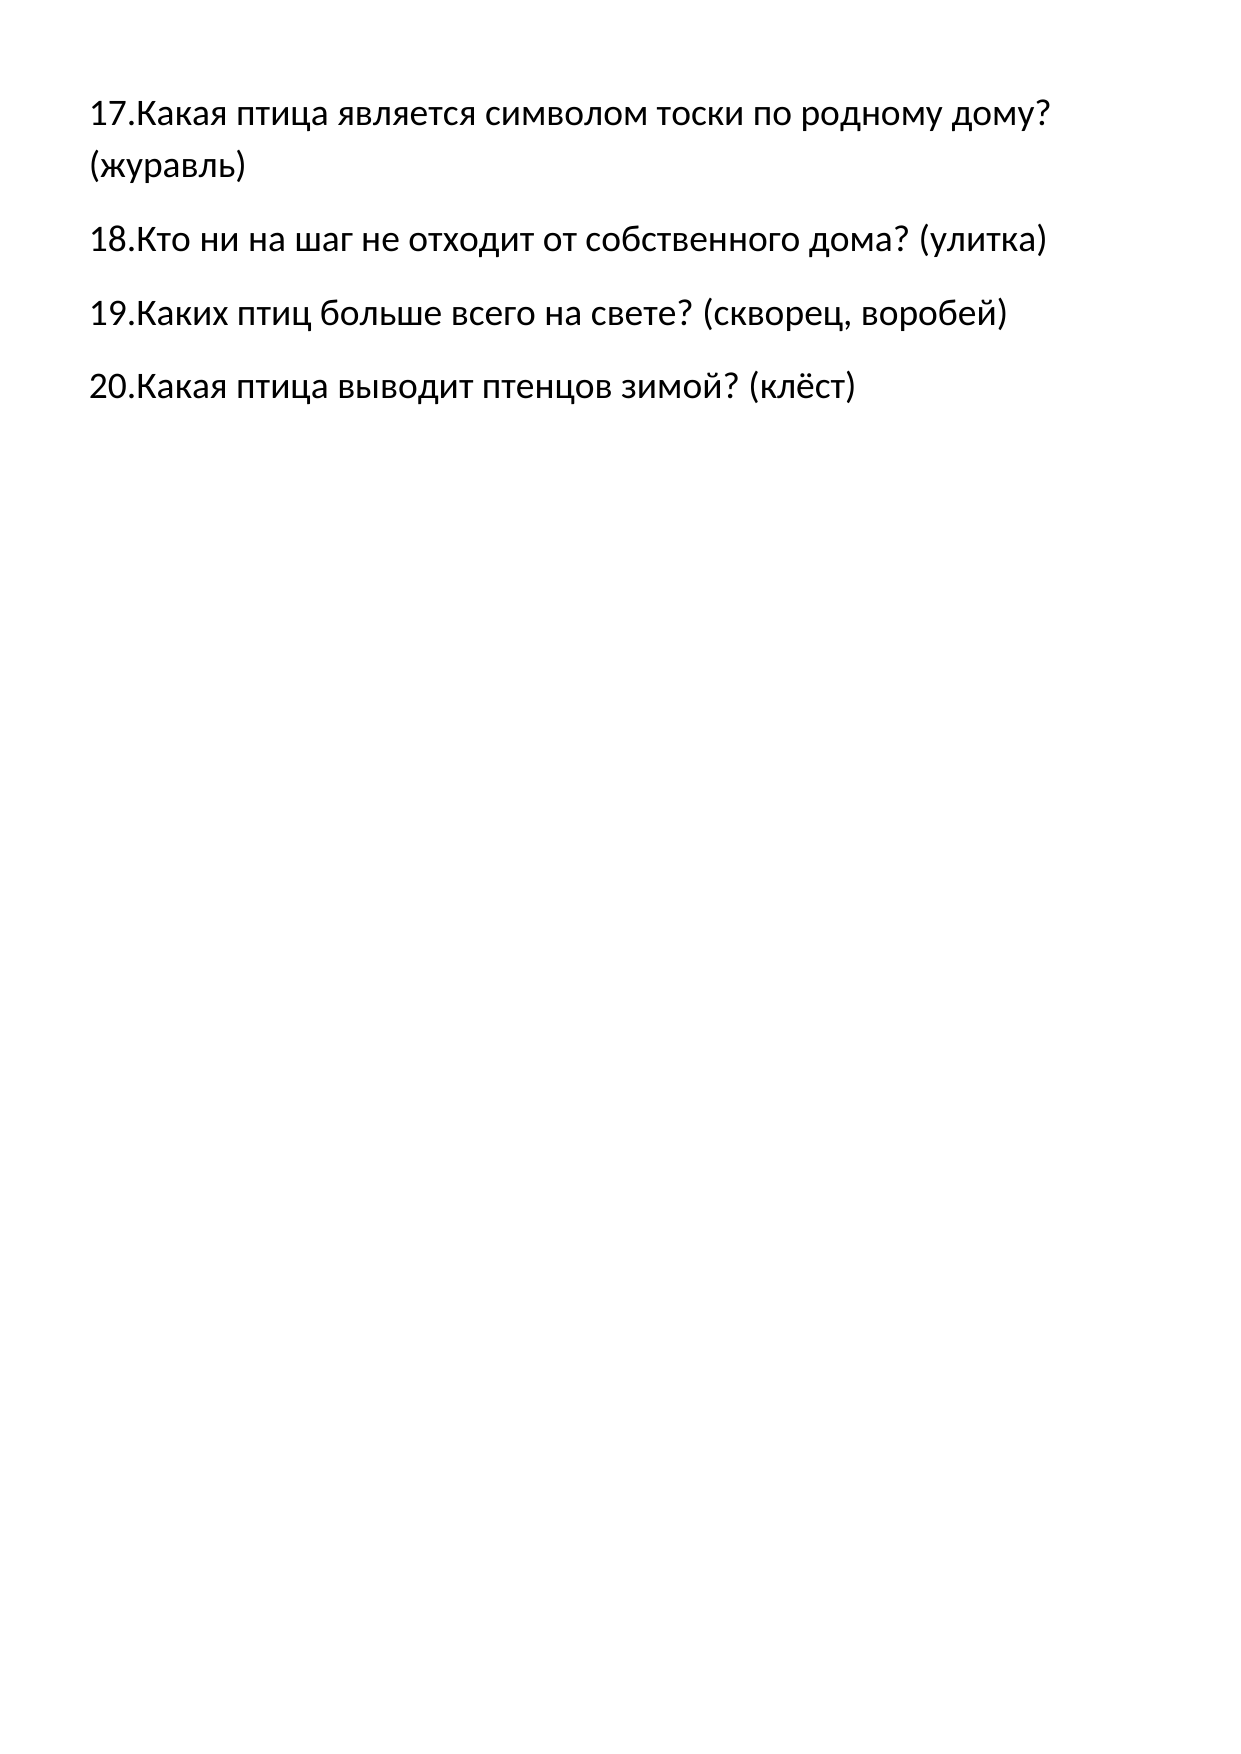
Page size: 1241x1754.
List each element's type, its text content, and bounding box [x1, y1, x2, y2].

text 17.Какая птица является символом тоски по родному дому? (журавль) [89, 89, 1152, 187]
text 20.Какая птица выводит птенцов зимой? (клёст) [89, 362, 1152, 408]
text 19.Каких птиц больше всего на свете? (скворец, воробей) [89, 288, 1152, 334]
text 18.Кто ни на шаг не отходит от собственного дома? (улитка) [89, 215, 1152, 261]
